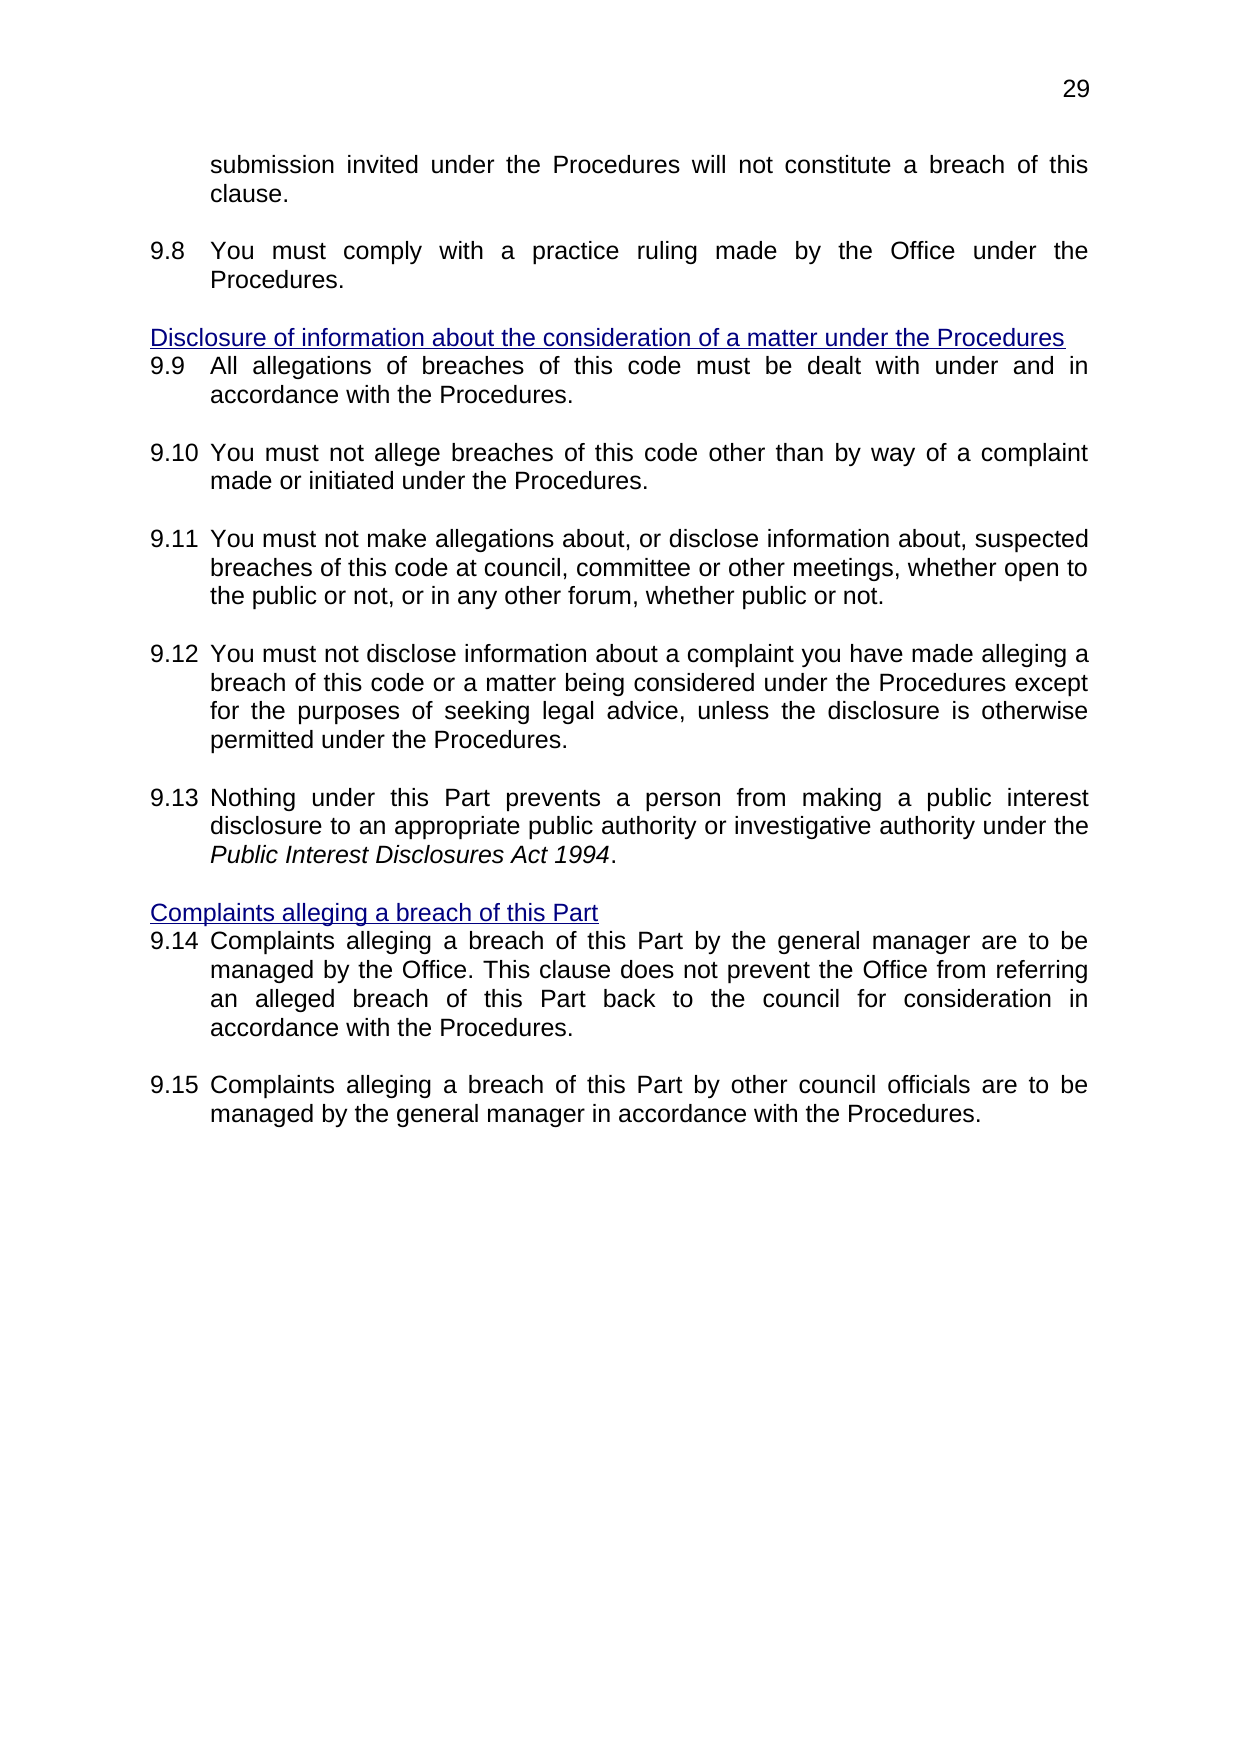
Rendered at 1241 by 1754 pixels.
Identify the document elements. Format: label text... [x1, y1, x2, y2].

subtitle Nothing under this Part prevents a person from making a public interest disclosure to an appropriate public authority or investigative authority under the Public Interest Disclosures Act 1994. [150, 782, 1090, 869]
subtitle You must not make allegations about, or disclose information about, suspected breaches of this code at council, committee or other meetings, whether open to the public or not, or in any other forum, whether public or not. [150, 524, 1090, 610]
text Complaints alleging a breach of this Part [150, 897, 1090, 926]
subtitle You must not allege breaches of this code other than by way of a complaint made or initiated under the Procedures. [150, 437, 1090, 495]
subtitle Complaints alleging a breach of this Part by other council officials are to be managed by the general manager in accordance with the Procedures. [150, 1070, 1090, 1127]
subtitle You must comply with a practice ruling made by the Office under the Procedures. [150, 236, 1090, 294]
subtitle You must not disclose information about a complaint you have made alleging a breach of this code or a matter being considered under the Procedures except for the purposes of seeking legal advice, unless the disclosure is otherwise permitted under the Procedures. [150, 639, 1090, 754]
text Disclosure of information about the consideration of a matter under the Procedures [150, 322, 1090, 351]
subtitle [150, 150, 1090, 207]
subtitle All allegations of breaches of this code must be dealt with under and in accordance with the Procedures. [150, 351, 1090, 409]
subtitle Complaints alleging a breach of this Part by the general manager are to be managed by the Office. This clause does not prevent the Office from referring an alleged breach of this Part back to the council for consideration in accordance with the Procedures. [150, 926, 1090, 1041]
